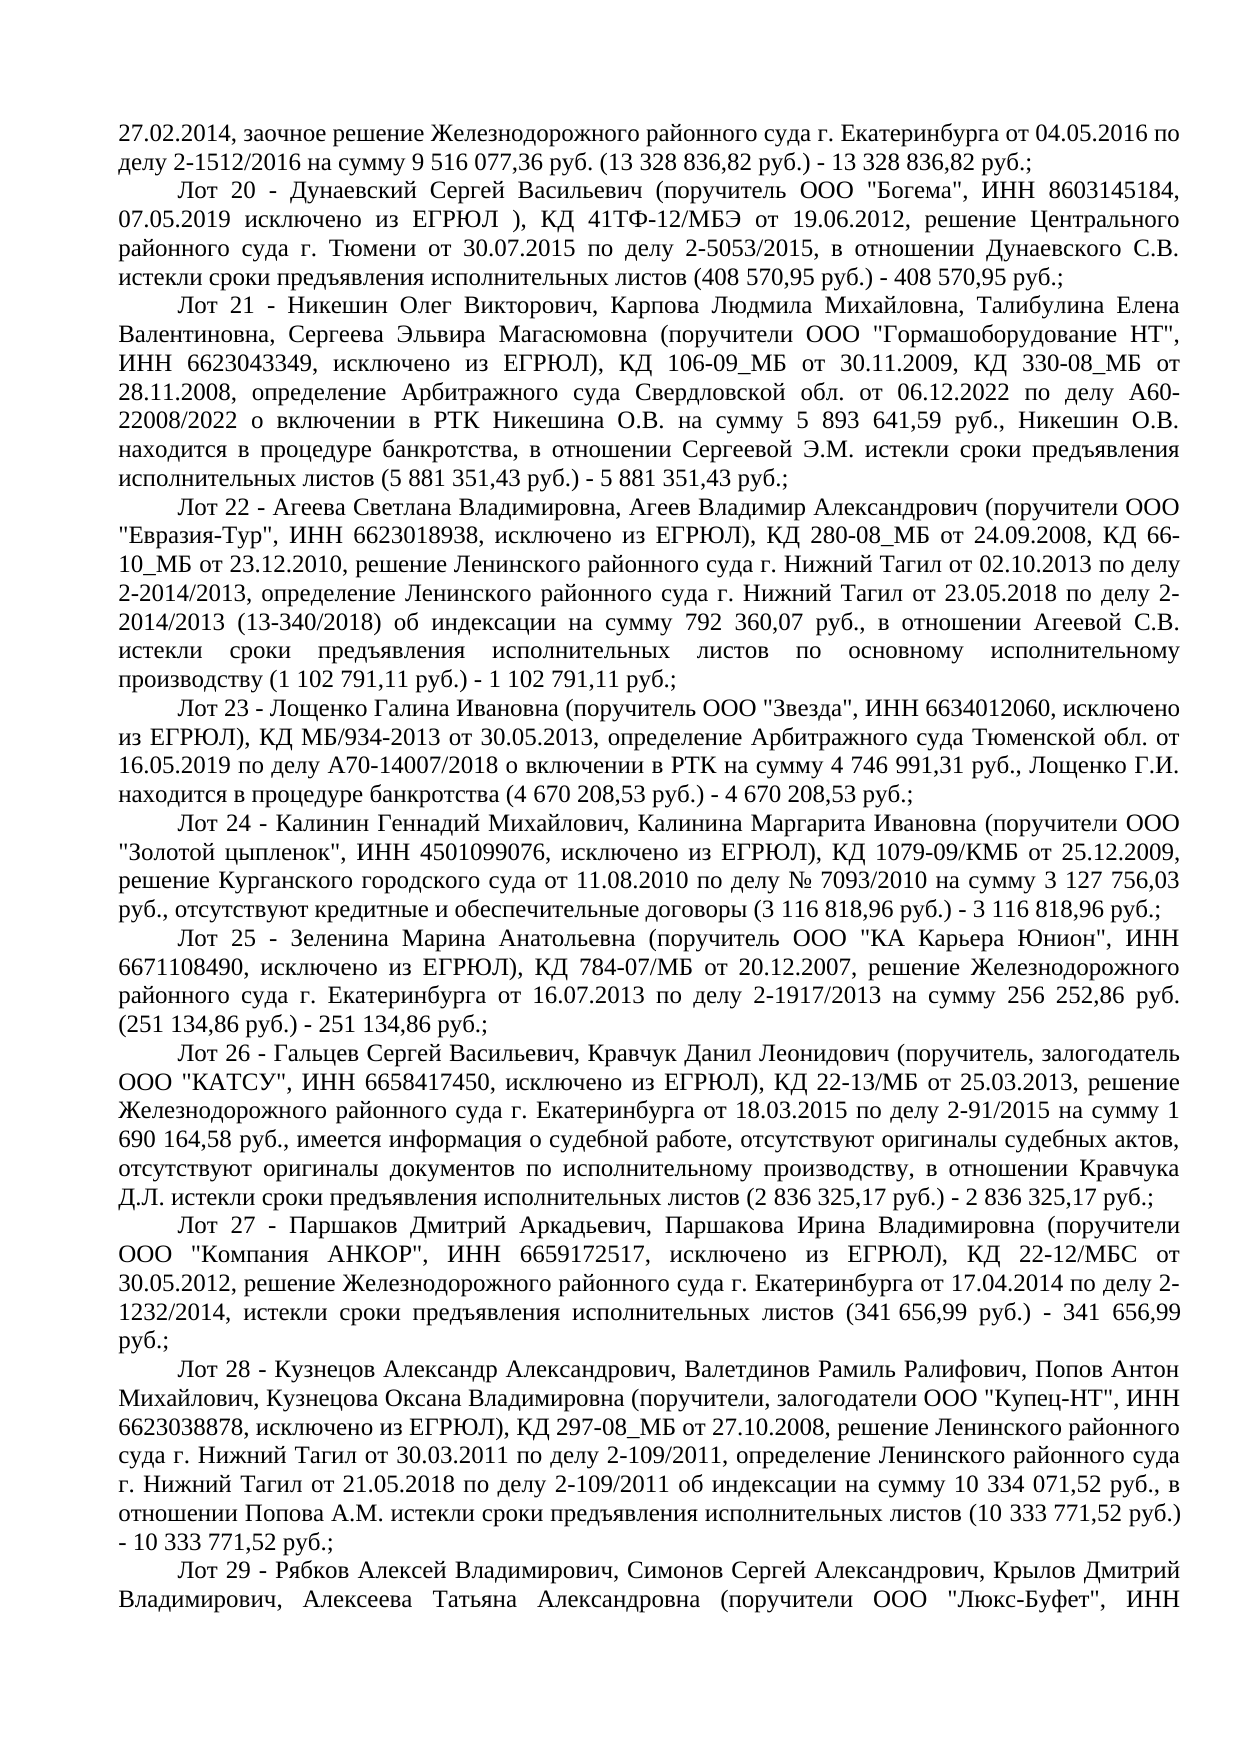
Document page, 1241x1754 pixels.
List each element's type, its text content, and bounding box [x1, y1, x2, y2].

text Лот 28 - Кузнецов Александр Александрович, Валетдинов Рамиль Ралифович, Попов Антон Михайлович, Кузнецова Оксана Владимировна (поручители, залогодатели ООО "Купец-НТ", ИНН 6623038878, исключено из ЕГРЮЛ), КД 297-08_МБ от 27.10.2008, решение Ленинского районного суда г. Нижний Тагил от 30.03.2011 по делу 2-109/2011, определение Ленинского районного суда г. Нижний Тагил от 21.05.2018 по делу 2-109/2011 об индексации на сумму 10 334 071,52 руб., в отношении Попова А.М. истекли сроки предъявления исполнительных листов (10 333 771,52 руб.) - 10 333 771,52 руб.; [118, 1354, 1181, 1556]
text Лот 20 - Дунаевский Сергей Васильевич (поручитель ООО "Богема", ИНН 8603145184, 07.05.2019 исключено из ЕГРЮЛ ), КД 41ТФ-12/МБЭ от 19.06.2012, решение Центрального районного суда г. Тюмени от 30.07.2015 по делу 2-5053/2015, в отношении Дунаевского С.В. истекли сроки предъявления исполнительных листов (408 570,95 руб.) - 408 570,95 руб.; [118, 176, 1181, 291]
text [118, 118, 1181, 176]
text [118, 1556, 1181, 1613]
text Лот 26 - Гальцев Сергей Васильевич, Кравчук Данил Леонидович (поручитель, залогодатель ООО "КАТСУ", ИНН 6658417450, исключено из ЕГРЮЛ), КД 22-13/МБ от 25.03.2013, решение Железнодорожного районного суда г. Екатеринбурга от 18.03.2015 по делу 2-91/2015 на сумму 1 690 164,58 руб., имеется информация о судебной работе, отсутствуют оригиналы судебных актов, отсутствуют оригиналы документов по исполнительному производству, в отношении Кравчука Д.Л. истекли сроки предъявления исполнительных листов (2 836 325,17 руб.) - 2 836 325,17 руб.; [118, 1038, 1181, 1211]
text Лот 21 - Никешин Олег Викторович, Карпова Людмила Михайловна, Талибулина Елена Валентиновна, Сергеева Эльвира Магасюмовна (поручители ООО "Гормашоборудование НТ", ИНН 6623043349, исключено из ЕГРЮЛ), КД 106-09_МБ от 30.11.2009, КД 330-08_МБ от 28.11.2008, определение Арбитражного суда Свердловской обл. от 06.12.2022 по делу А60-22008/2022 о включении в РТК Никешина О.В. на сумму 5 893 641,59 руб., Никешин О.В. находится в процедуре банкротства, в отношении Сергеевой Э.М. истекли сроки предъявления исполнительных листов (5 881 351,43 руб.) - 5 881 351,43 руб.; [118, 291, 1181, 492]
text Лот 25 - Зеленина Марина Анатольевна (поручитель ООО "КА Карьера Юнион", ИНН 6671108490, исключено из ЕГРЮЛ), КД 784-07/МБ от 20.12.2007, решение Железнодорожного районного суда г. Екатеринбурга от 16.07.2013 по делу 2-1917/2013 на сумму 256 252,86 руб. (251 134,86 руб.) - 251 134,86 руб.; [118, 923, 1181, 1038]
text Лот 23 - Лощенко Галина Ивановна (поручитель ООО "Звезда", ИНН 6634012060, исключено из ЕГРЮЛ), КД МБ/934-2013 от 30.05.2013, определение Арбитражного суда Тюменской обл. от 16.05.2019 по делу А70-14007/2018 о включении в РТК на сумму 4 746 991,31 руб., Лощенко Г.И. находится в процедуре банкротства (4 670 208,53 руб.) - 4 670 208,53 руб.; [118, 693, 1181, 808]
text Лот 27 - Паршаков Дмитрий Аркадьевич, Паршакова Ирина Владимировна (поручители ООО "Компания АНКОР", ИНН 6659172517, исключено из ЕГРЮЛ), КД 22-12/МБС от 30.05.2012, решение Железнодорожного районного суда г. Екатеринбурга от 17.04.2014 по делу 2-1232/2014, истекли сроки предъявления исполнительных листов (341 656,99 руб.) - 341 656,99 руб.; [118, 1211, 1181, 1354]
text Лот 22 - Агеева Светлана Владимировна, Агеев Владимир Александрович (поручители ООО "Евразия-Тур", ИНН 6623018938, исключено из ЕГРЮЛ), КД 280-08_МБ от 24.09.2008, КД 66-10_МБ от 23.12.2010, решение Ленинского районного суда г. Нижний Тагил от 02.10.2013 по делу 2-2014/2013, определение Ленинского районного суда г. Нижний Тагил от 23.05.2018 по делу 2-2014/2013 (13-340/2018) об индексации на сумму 792 360,07 руб., в отношении Агеевой С.В. истекли сроки предъявления исполнительных листов по основному исполнительному производству (1 102 791,11 руб.) - 1 102 791,11 руб.; [118, 492, 1181, 693]
text Лот 24 - Калинин Геннадий Михайлович, Калинина Маргарита Ивановна (поручители ООО "Золотой цыпленок", ИНН 4501099076, исключено из ЕГРЮЛ), КД 1079-09/КМБ от 25.12.2009, решение Курганского городского суда от 11.08.2010 по делу № 7093/2010 на сумму 3 127 756,03 руб., отсутствуют кредитные и обеспечительные договоры (3 116 818,96 руб.) - 3 116 818,96 руб.; [118, 808, 1181, 923]
